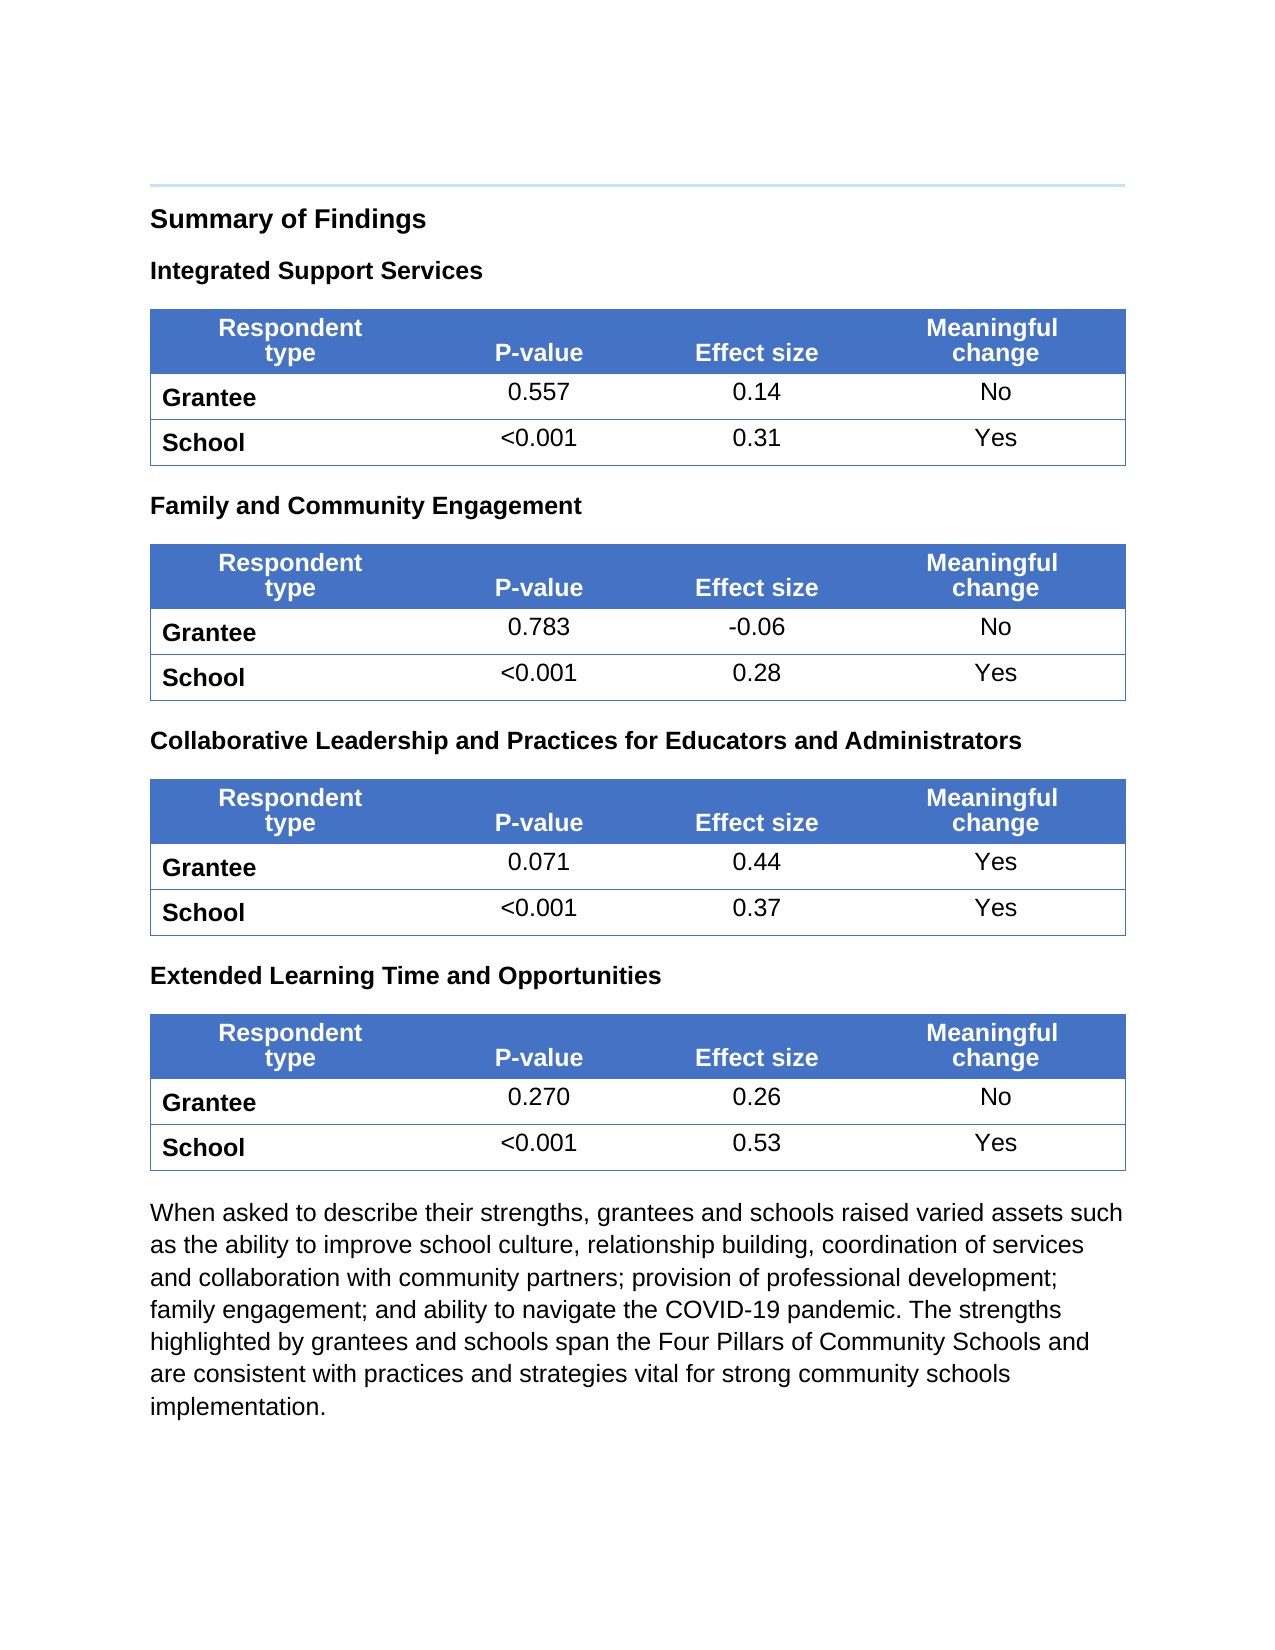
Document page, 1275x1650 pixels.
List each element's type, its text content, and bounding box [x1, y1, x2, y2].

table_cell 0.783 [430, 609, 648, 654]
table_cell 0.557 [430, 374, 648, 419]
table_cell -0.06 [648, 609, 866, 654]
table_cell Grantee [151, 374, 430, 419]
text When asked to describe their strengths, grantees and schools raised varied assets such as the ability to improve school culture, relationship building, coordination of services and collaboration with community partners; provision of professional development; family engagement; and ability to navigate the COVID-19 pandemic. The strengths highlighted by grantees and schools span the Four Pillars of Community Schools and are consistent with practices and strategies vital for strong community schools implementation. [150, 1196, 1125, 1422]
table_cell Grantee [151, 1079, 430, 1124]
text Integrated Support Services [150, 256, 1125, 284]
title Summary of Findings [150, 187, 1125, 235]
table_cell 0.270 [430, 1079, 648, 1124]
table_cell <0.001 [430, 655, 648, 699]
table_cell Yes [866, 420, 1125, 464]
table_cell <0.001 [430, 1125, 648, 1169]
table_cell 0.26 [648, 1079, 866, 1124]
table_header P-value [430, 1015, 648, 1078]
table_cell 0.14 [648, 374, 866, 419]
table_cell 0.44 [648, 844, 866, 889]
table_header Meaningful change [866, 545, 1125, 608]
table_cell <0.001 [430, 420, 648, 464]
table_header P-value [430, 545, 648, 608]
table_cell School [151, 890, 430, 934]
table_cell School [151, 655, 430, 699]
table_header Respondent type [151, 1015, 430, 1078]
table_cell Grantee [151, 844, 430, 889]
table_header P-value [430, 310, 648, 373]
table_cell Yes [866, 1125, 1125, 1169]
table_cell 0.071 [430, 844, 648, 889]
table_cell <0.001 [430, 890, 648, 934]
table_header Respondent type [151, 310, 430, 373]
table_cell 0.31 [648, 420, 866, 464]
table_cell 0.53 [648, 1125, 866, 1169]
table_cell School [151, 1125, 430, 1169]
table_cell 0.28 [648, 655, 866, 699]
table_header Respondent type [151, 780, 430, 843]
table_cell No [866, 374, 1125, 419]
text Extended Learning Time and Opportunities [150, 961, 1125, 989]
text Collaborative Leadership and Practices for Educators and Administrators [150, 726, 1125, 754]
table_cell 0.37 [648, 890, 866, 934]
table_header Meaningful change [866, 310, 1125, 373]
table_cell Grantee [151, 609, 430, 654]
table_header P-value [430, 780, 648, 843]
table_header Effect size [648, 1015, 866, 1078]
table_cell Yes [866, 844, 1125, 889]
table_header Effect size [648, 545, 866, 608]
table_header Meaningful change [866, 780, 1125, 843]
table_cell Yes [866, 890, 1125, 934]
table_cell No [866, 609, 1125, 654]
table_header Effect size [648, 780, 866, 843]
table_header Effect size [648, 310, 866, 373]
table_cell No [866, 1079, 1125, 1124]
table_cell Yes [866, 655, 1125, 699]
table_cell School [151, 420, 430, 464]
table_header Meaningful change [866, 1015, 1125, 1078]
text Family and Community Engagement [150, 491, 1125, 519]
table_header Respondent type [151, 545, 430, 608]
